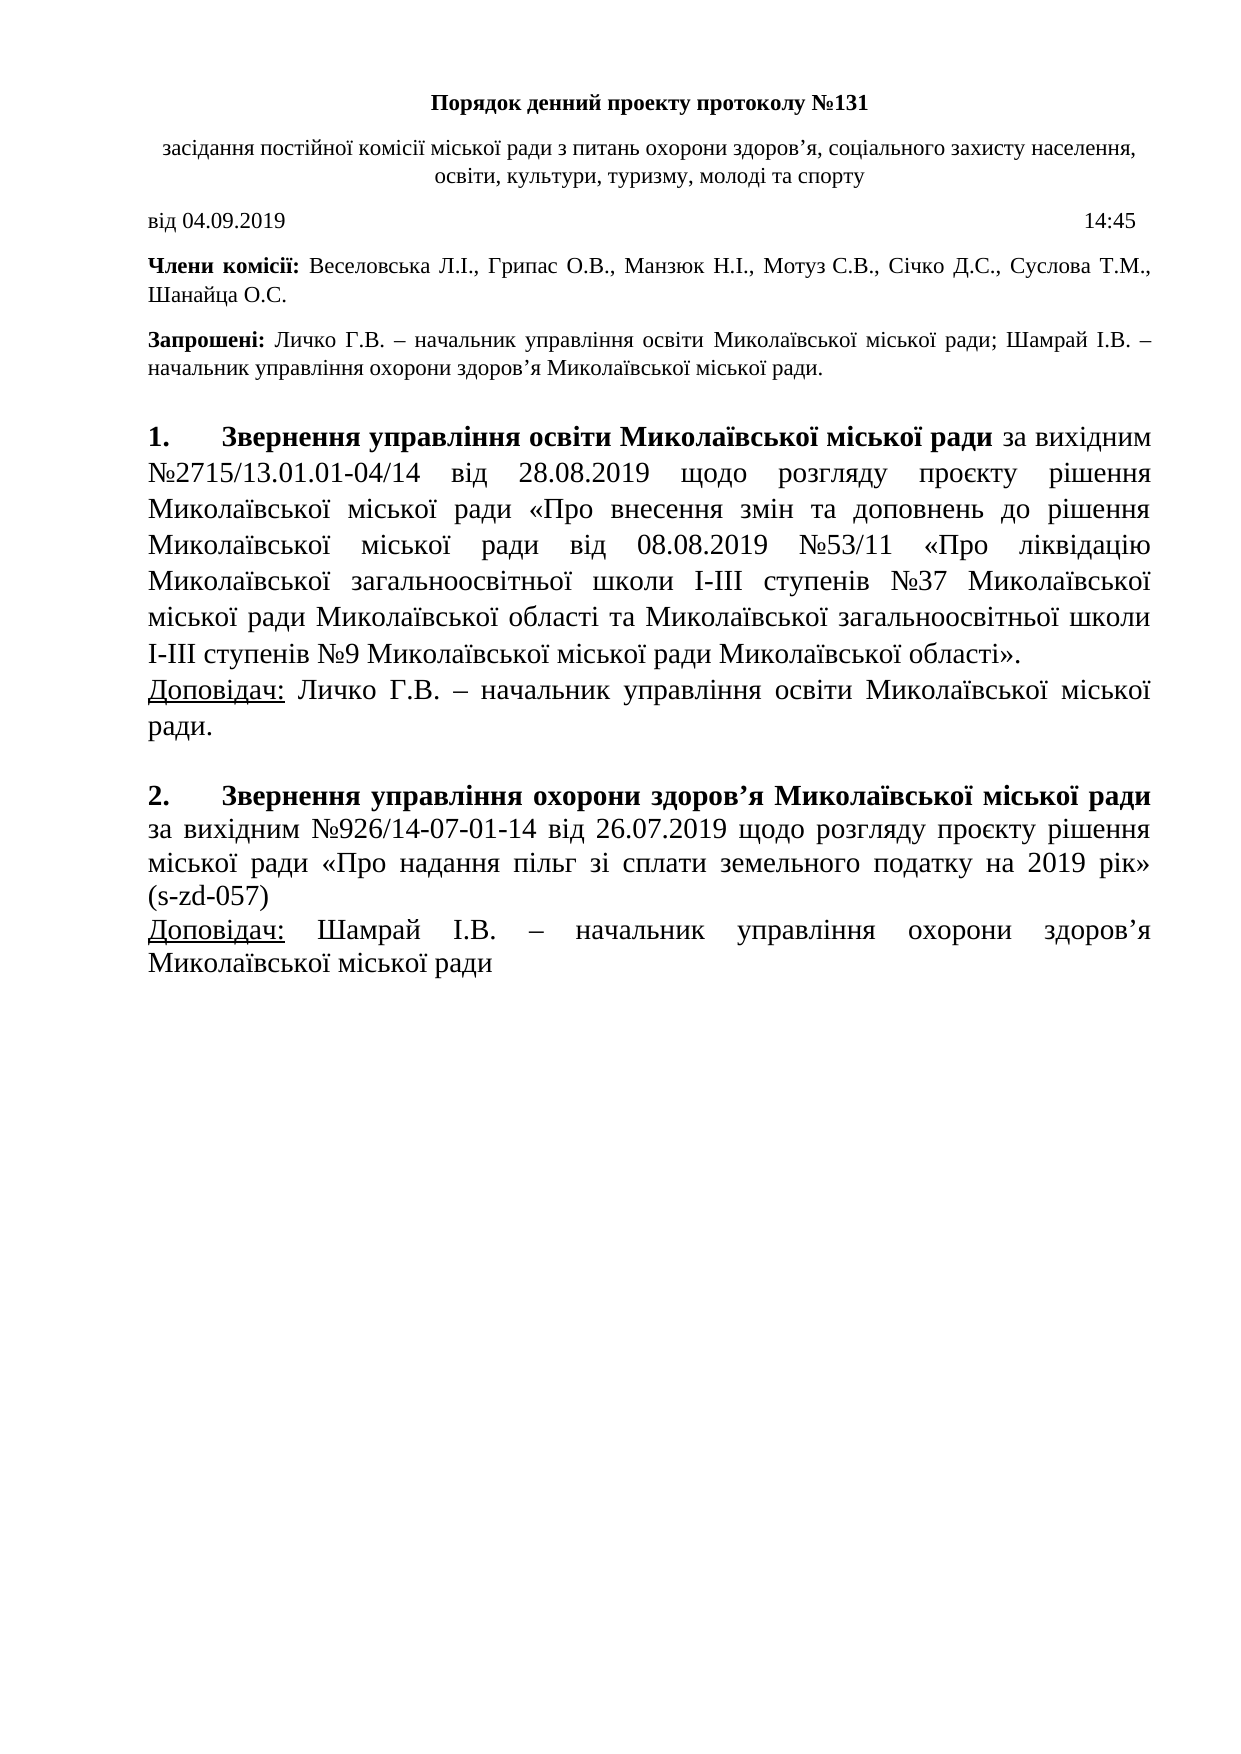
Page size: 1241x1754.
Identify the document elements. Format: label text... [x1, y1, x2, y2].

list Звернення управління освіти Миколаївської міської ради за вихідним №2715/13.01.01-04/14 від 28.08.2019 щодо розгляду проєкту рішення Миколаївської міської ради «Про внесення змін та доповнень до рішення Миколаївської міської ради від 08.08.2019 №53/11 «Про ліквідацію Миколаївської загальноосвітньої школи І-ІІІ ступенів №37 Миколаївської міської ради Миколаївської області та Миколаївської загальноосвітньої школи І-ІІІ ступенів №9 Миколаївської міської ради Миколаївської області». [148, 419, 1152, 669]
list Запрошені: Личко Г.В. – начальник управління освіти Миколаївської міської ради; Шамрай І.В. – начальник управління охорони здоров’я Миколаївської міської ради. [148, 326, 1152, 381]
list Доповідач: Шамрай І.В. – начальник управління охорони здоров’я Миколаївської міської ради [148, 912, 1152, 979]
text Порядок денний проекту протоколу №131 [148, 88, 1152, 115]
text засідання постійної комісії міської ради з питань охорони здоров’я, соціального захисту населення, освіти, культури, туризму, молоді та спорту [148, 134, 1152, 188]
list Звернення управління охорони здоров’я Миколаївської міської ради за вихідним №926/14-07-01-14 від 26.07.2019 щодо розгляду проєкту рішення міської ради «Про надання пільг зі сплати земельного податку на 2019 рік» (s-zd-057) [148, 778, 1152, 912]
text Члени комісії: Веселовська Л.І., Грипас О.В., Манзюк Н.І., Мотуз С.В., Січко Д.С., Суслова Т.М., Шанайца О.С. [148, 252, 1152, 307]
text від 04.09.2019 14:45 [148, 207, 1152, 233]
list Доповідач: Личко Г.В. – начальник управління освіти Миколаївської міської ради. [148, 672, 1152, 742]
